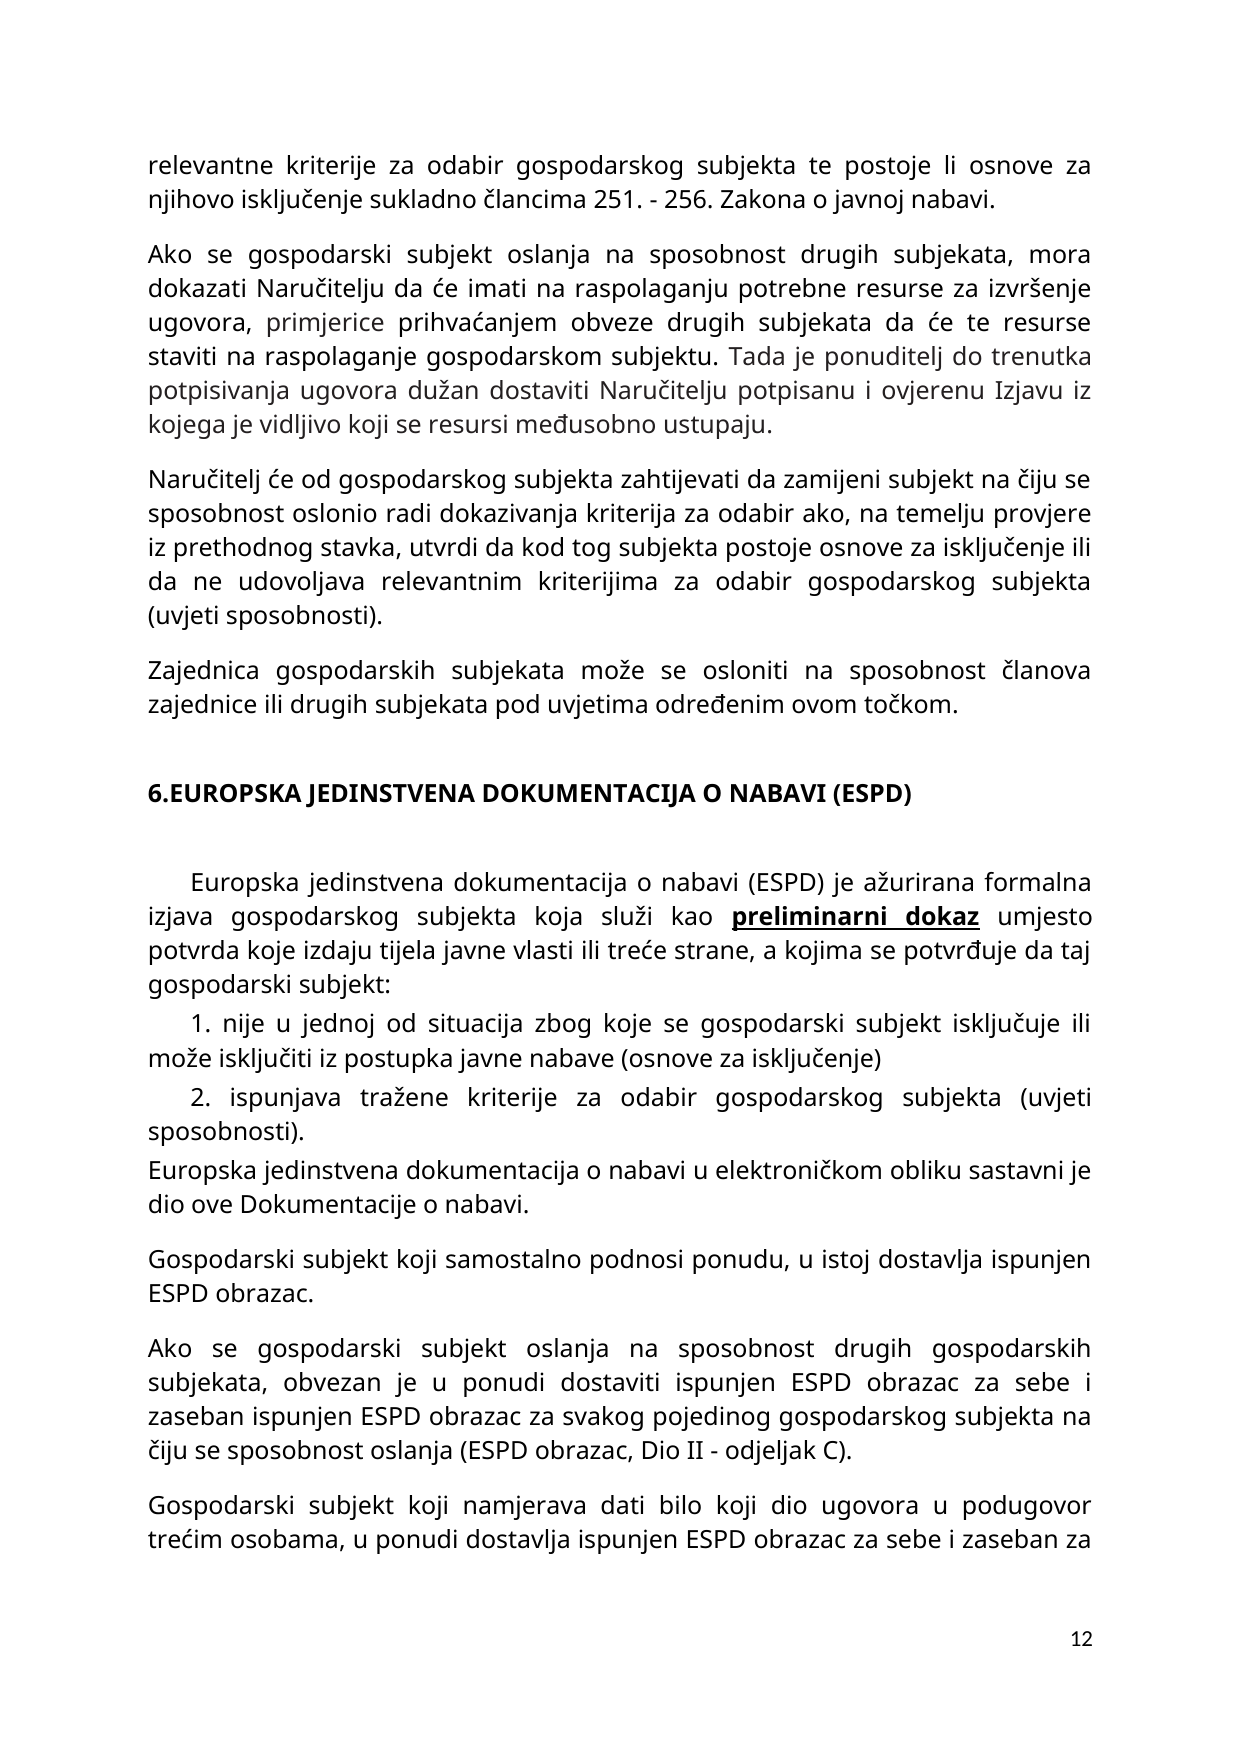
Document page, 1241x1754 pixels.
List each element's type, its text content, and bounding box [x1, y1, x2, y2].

text Naručitelj će od gospodarskog subjekta zahtijevati da zamijeni subjekt na čiju se sposobnost oslonio radi dokazivanja kriterija za odabir ako, na temelju provjere iz prethodnog stavka, utvrdi da kod tog subjekta postoje osnove za isključenje ili da ne udovoljava relevantnim kriterijima za odabir gospodarskog subjekta (uvjeti sposobnosti). [148, 462, 1093, 632]
text Gospodarski subjekt koji samostalno podnosi ponudu, u istoj dostavlja ispunjen ESPD obrazac. [148, 1241, 1093, 1309]
text Europska jedinstvena dokumentacija o nabavi (ESPD) je ažurirana formalna izjava gospodarskog subjekta koja služi kao preliminarni dokaz umjesto potvrda koje izdaju tijela javne vlasti ili treće strane, a kojima se potvrđuje da taj gospodarski subjekt: [148, 865, 1093, 1001]
text 2. ispunjava tražene kriterije za odabir gospodarskog subjekta (uvjeti sposobnosti). [148, 1079, 1093, 1147]
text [148, 148, 1093, 216]
text Ako se gospodarski subjekt oslanja na sposobnost drugih subjekata, mora dokazati Naručitelju da će imati na raspolaganju potrebne resurse za izvršenje ugovora, primjerice prihvaćanjem obveze drugih subjekata da će te resurse staviti na raspolaganje gospodarskom subjektu. Tada je ponuditelj do trenutka potpisivanja ugovora dužan dostaviti Naručitelju potpisanu i ovjerenu Izjavu iz kojega je vidljivo koji se resursi međusobno ustupaju. [148, 237, 1093, 441]
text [148, 1487, 1093, 1556]
text Zajednica gospodarskih subjekata može se osloniti na sposobnost članova zajednice ili drugih subjekata pod uvjetima određenim ovom točkom. [148, 653, 1093, 721]
text Ako se gospodarski subjekt oslanja na sposobnost drugih gospodarskih subjekata, obvezan je u ponudi dostaviti ispunjen ESPD obrazac za sebe i zaseban ispunjen ESPD obrazac za svakog pojedinog gospodarskog subjekta na čiju se sposobnost oslanja (ESPD obrazac, Dio II - odjeljak C). [148, 1330, 1093, 1467]
subtitle 6.EUROPSKA JEDINSTVENA DOKUMENTACIJA O NABAVI (ESPD) [148, 776, 1093, 810]
text 1. nije u jednoj od situacija zbog koje se gospodarski subjekt isključuje ili može isključiti iz postupka javne nabave (osnove za isključenje) [148, 1006, 1093, 1074]
text Europska jedinstvena dokumentacija o nabavi u elektroničkom obliku sastavni je dio ove Dokumentacije o nabavi. [148, 1152, 1093, 1221]
